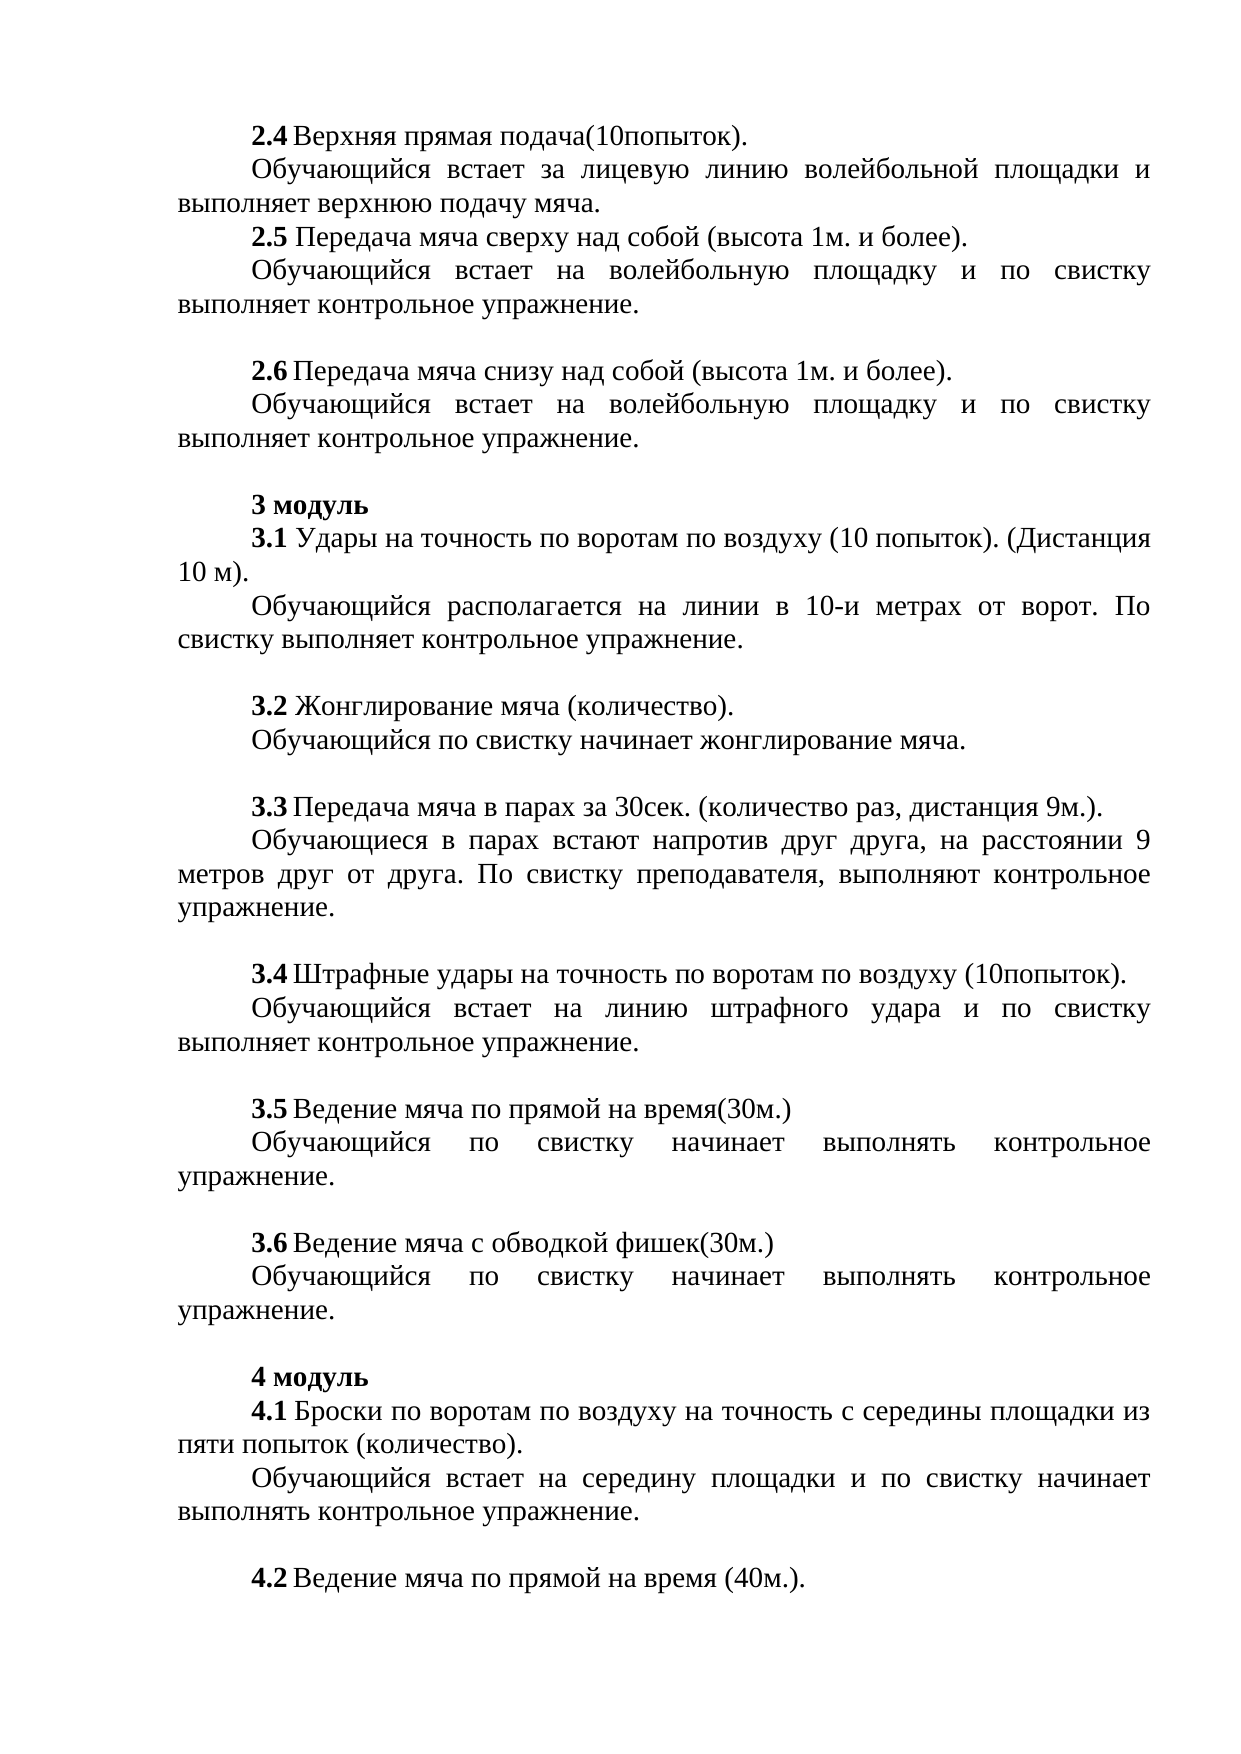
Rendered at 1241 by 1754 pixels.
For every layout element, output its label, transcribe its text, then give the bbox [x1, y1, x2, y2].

text Обучающийся встает за лицевую линию волейбольной площадки и выполняет верхнюю подачу мяча. [177, 152, 1152, 219]
text Обучающийся располагается на линии в 10-и метрах от ворот. По свистку выполняет контрольное упражнение. [177, 588, 1152, 655]
text 2.4 Верхняя прямая подача(10попыток). [177, 118, 1152, 152]
text 3 модуль [177, 487, 1152, 521]
text Обучающийся встает на волейбольную площадку и по свистку выполняет контрольное упражнение. [177, 386, 1152, 453]
text Обучающийся по свистку начинает выполнять контрольное упражнение. [177, 1258, 1152, 1326]
text Обучающийся по свистку начинает жонглирование мяча. [177, 722, 1152, 755]
text 3.5 Ведение мяча по прямой на время(30м.) [177, 1091, 1152, 1124]
text Обучающийся встает на линию штрафного удара и по свистку выполняет контрольное упражнение. [177, 990, 1152, 1057]
text 4.1 Броски по воротам по воздуху на точность с середины площадки из пяти попыток (количество). [177, 1393, 1152, 1460]
text 4 модуль [177, 1359, 1152, 1393]
text 3.3 Передача мяча в парах за 30сек. (количество раз, дистанция 9м.). [177, 789, 1152, 822]
text 4.2 Ведение мяча по прямой на время (40м.). [177, 1560, 1152, 1594]
text Обучающиеся в парах встают напротив друг друга, на расстоянии 9 метров друг от друга. По свистку преподавателя, выполняют контрольное упражнение. [177, 822, 1152, 923]
text Обучающийся встает на волейбольную площадку и по свистку выполняет контрольное упражнение. [177, 252, 1152, 319]
text Обучающийся по свистку начинает выполнять контрольное упражнение. [177, 1124, 1152, 1191]
text 3.2 Жонглирование мяча (количество). [177, 688, 1152, 722]
text 3.4 Штрафные удары на точность по воротам по воздуху (10попыток). [177, 957, 1152, 990]
text 2.6 Передача мяча снизу над собой (высота 1м. и более). [177, 353, 1152, 386]
text Обучающийся встает на середину площадки и по свистку начинает выполнять контрольное упражнение. [177, 1460, 1152, 1527]
text 2.5 Передача мяча сверху над собой (высота 1м. и более). [177, 219, 1152, 252]
text 3.6 Ведение мяча с обводкой фишек(30м.) [177, 1225, 1152, 1258]
text 3.1 Удары на точность по воротам по воздуху (10 попыток). (Дистанция 10 м). [177, 521, 1152, 588]
